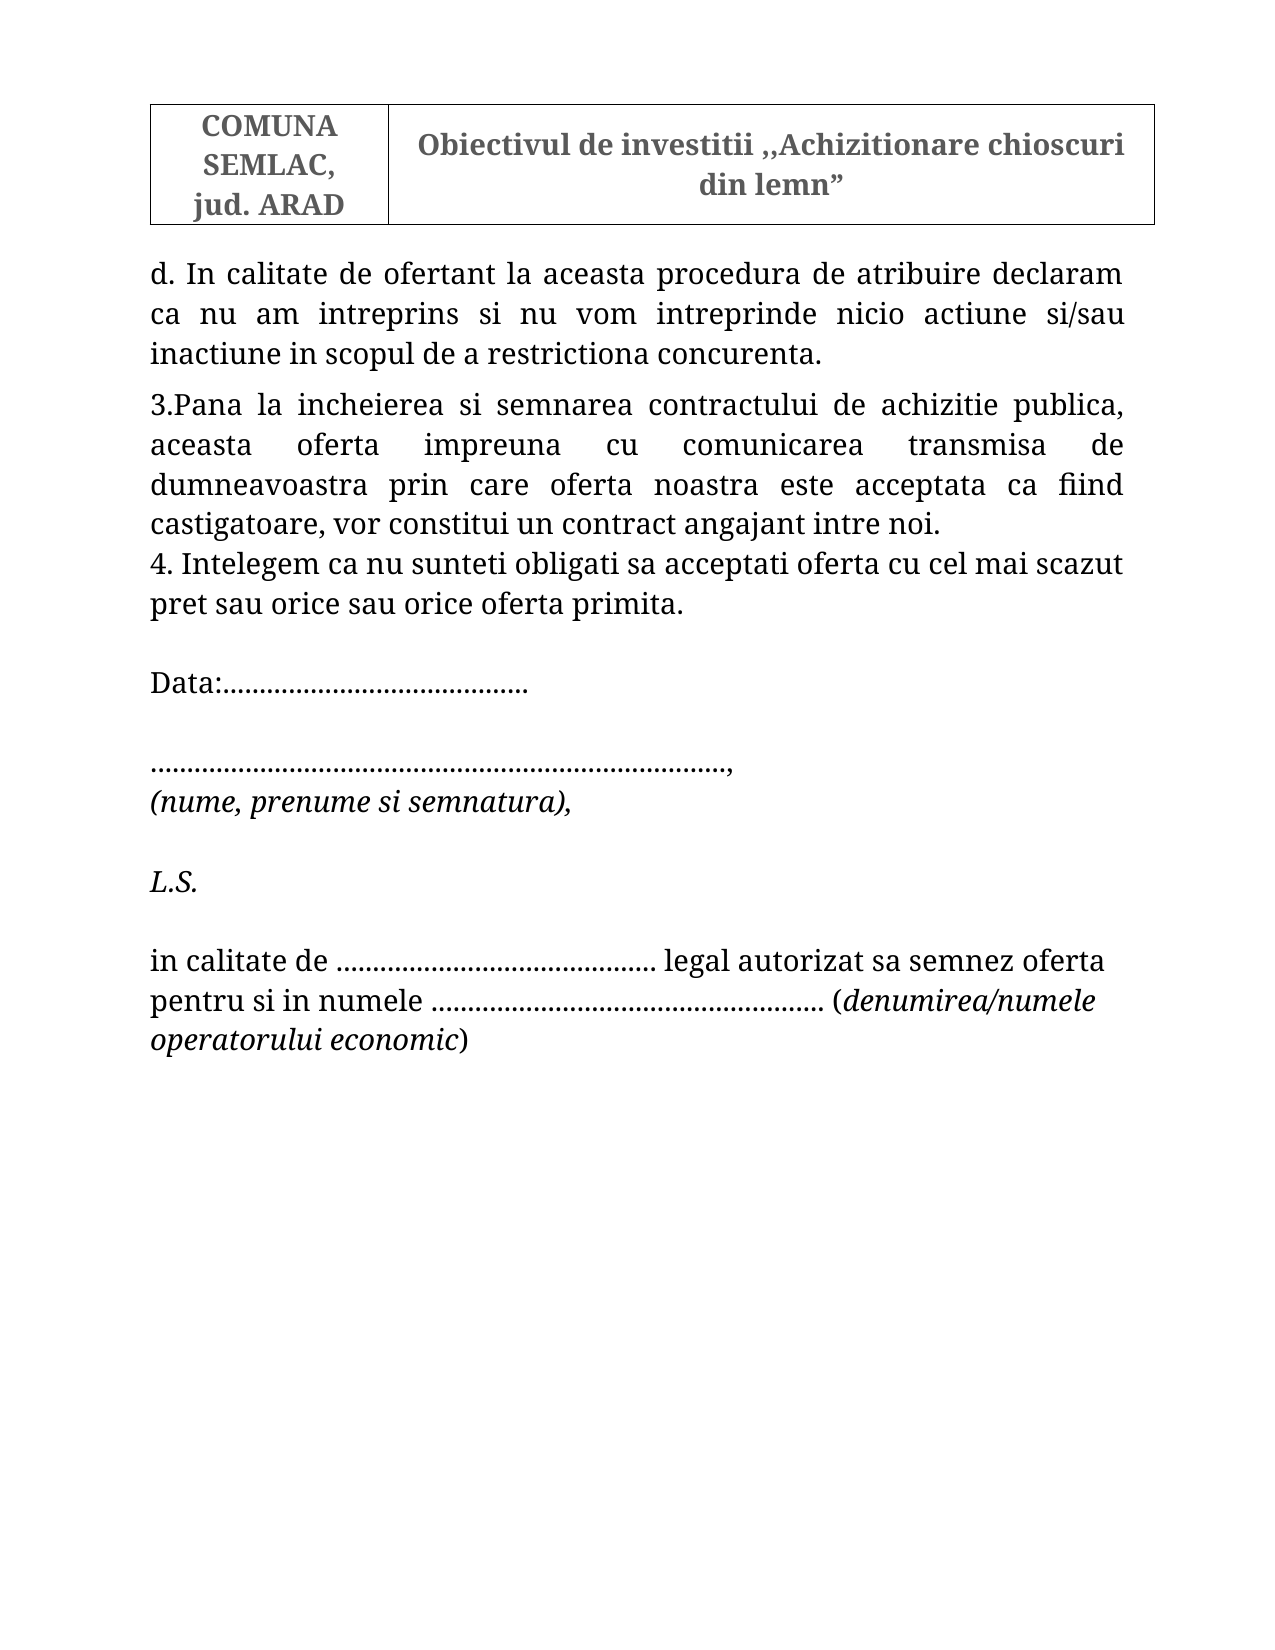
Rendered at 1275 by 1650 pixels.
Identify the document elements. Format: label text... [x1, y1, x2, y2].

text d. In calitate de ofertant la aceasta procedura de atribuire declaram ca nu am intreprins si nu vom intreprinde nicio actiune si/sau inactiune in scopul de a restrictiona concurenta. [150, 254, 1125, 373]
text L.S. [150, 861, 1125, 901]
text Data:.......................................... [150, 662, 1125, 702]
text 3.Pana la incheierea si semnarea contractului de achizitie publica, aceasta oferta impreuna cu comunicarea transmisa de dumneavoastra prin care oferta noastra este acceptata ca fiind castigatoare, vor constitui un contract angajant intre noi. [150, 384, 1125, 543]
text in calitate de ............................................ legal autorizat sa semnez oferta pentru si in numele ...................................................... (denumirea/numele operatorului economic) [150, 940, 1125, 1059]
text 4. Intelegem ca nu sunteti obligati sa acceptati oferta cu cel mai scazut pret sau orice sau orice oferta primita. [150, 543, 1125, 623]
text (nume, prenume si semnatura), [150, 781, 1125, 821]
text ..............................................................................., [150, 742, 1125, 781]
